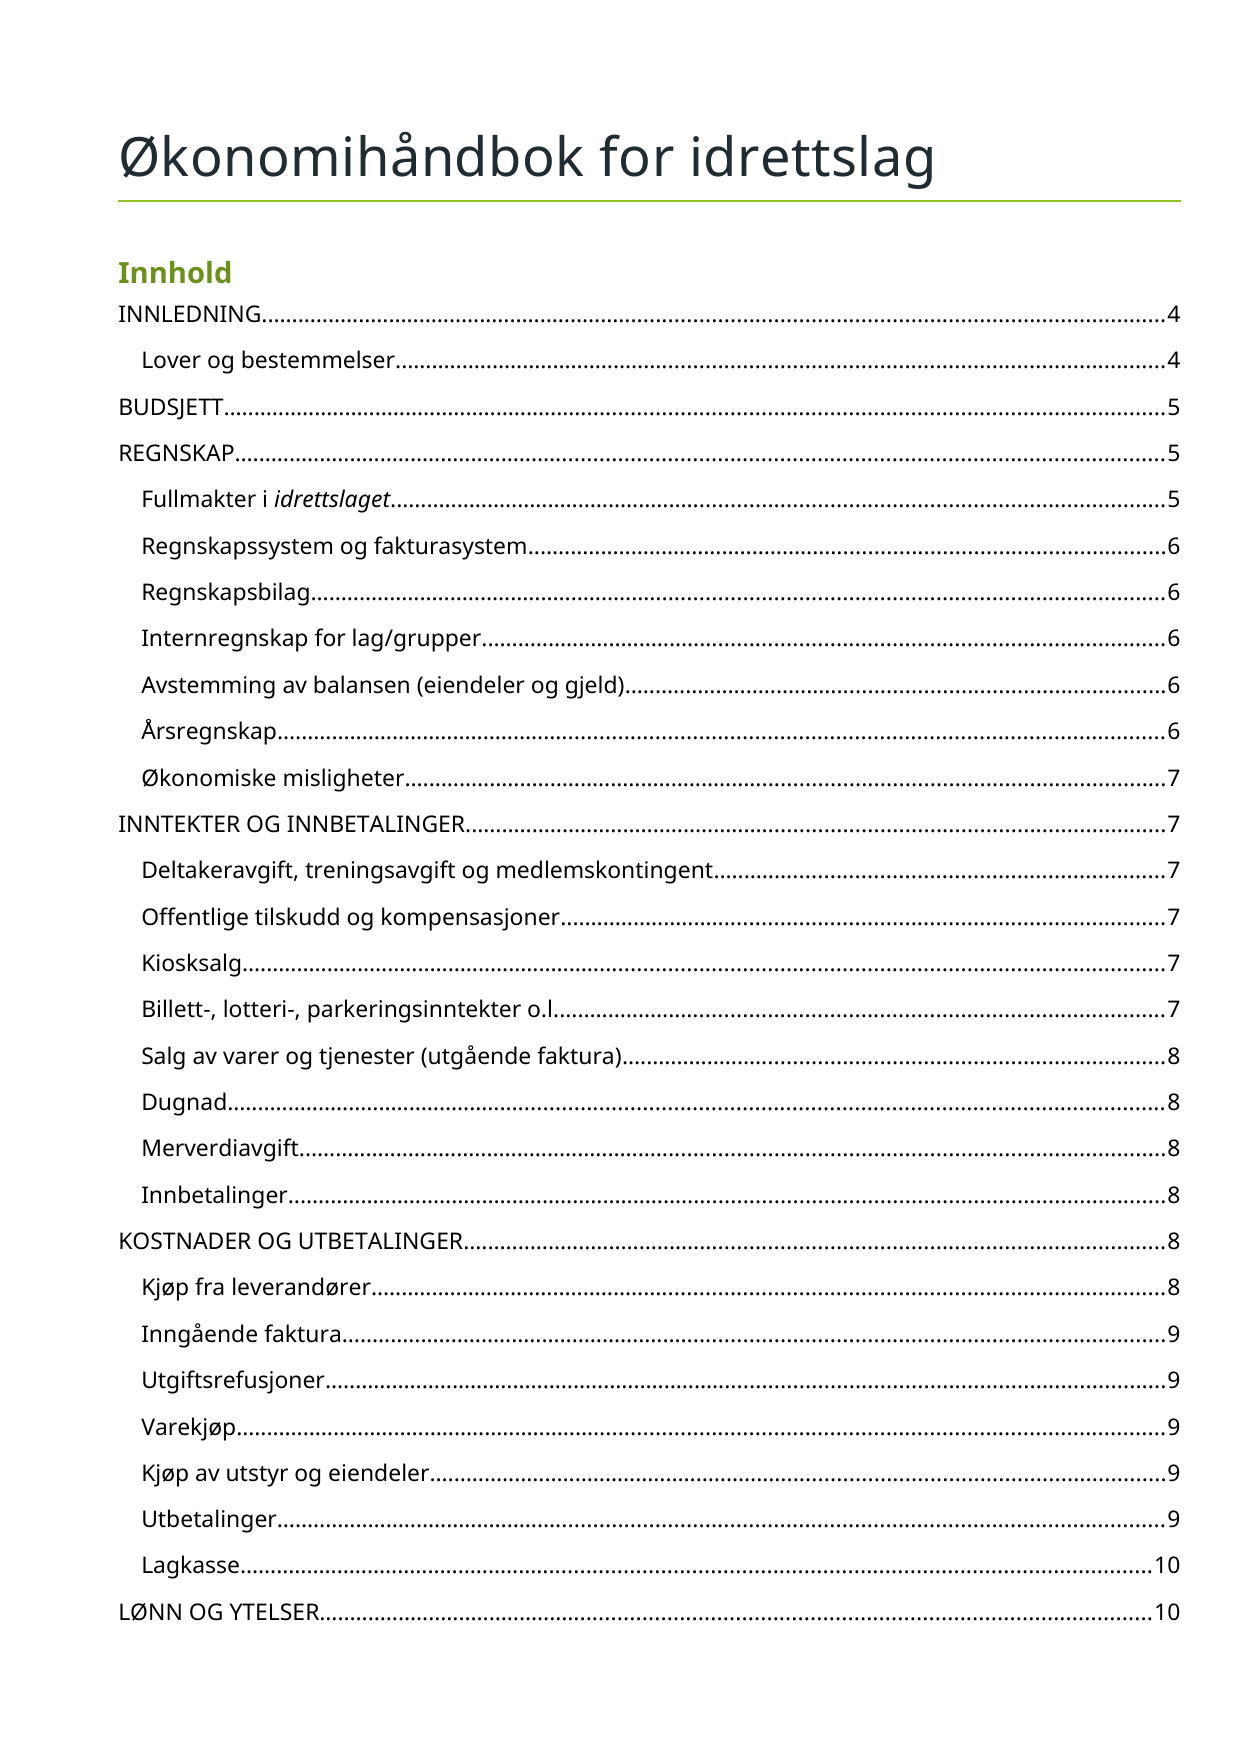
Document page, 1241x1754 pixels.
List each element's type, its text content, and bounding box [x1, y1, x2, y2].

title Økonomihåndbok for idrettslag [118, 118, 1181, 200]
